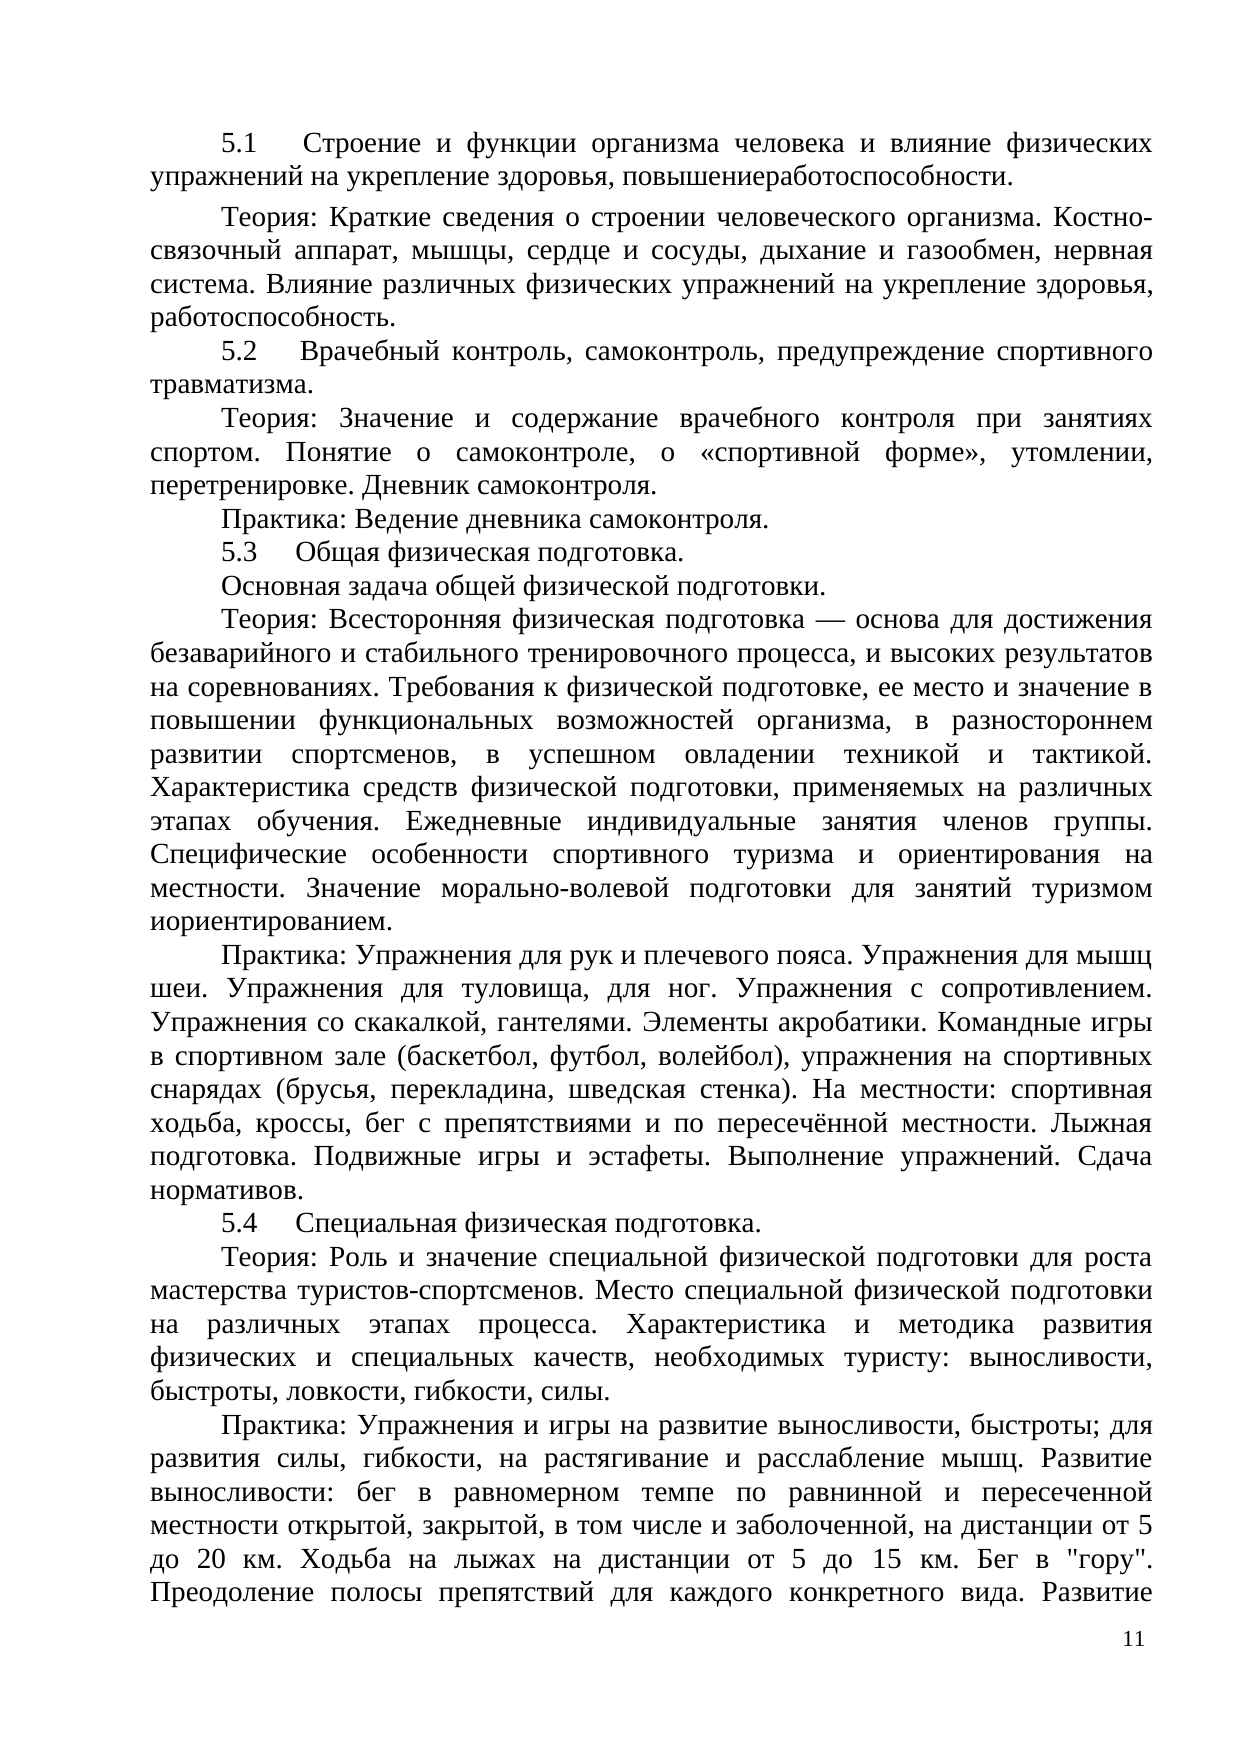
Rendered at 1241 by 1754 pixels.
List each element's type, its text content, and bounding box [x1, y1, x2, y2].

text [150, 1407, 1154, 1608]
text Теория: Роль и значение специальной физической подготовки для роста мастерства туристов-спортсменов. Место специальной физической подготовки на различных этапах процесса. Характеристика и методика развития физических и специальных качеств, необходимых туристу: выносливости, быстроты, ловкости, гибкости, силы. [150, 1239, 1154, 1407]
list Общая физическая подготовка. [150, 534, 1154, 568]
text Практика: Ведение дневника самоконтроля. [150, 501, 1154, 534]
text Теория: Значение и содержание врачебного контроля при занятиях спортом. Понятие о самоконтроле, о «спортивной форме», утомлении, перетренировке. Дневник самоконтроля. [150, 400, 1154, 501]
text Теория: Краткие сведения о строении человеческого организма. Костно-связочный аппарат, мышцы, сердце и сосуды, дыхание и газообмен, нервная система. Влияние различных физических упражнений на укрепление здоровья, работоспособность. [150, 199, 1154, 333]
text Практика: Упражнения для рук и плечевого пояса. Упражнения для мышц шеи. Упражнения для туловища, для ног. Упражнения с сопротивлением. Упражнения со скакалкой, гантелями. Элементы акробатики. Командные игры в спортивном зале (баскетбол, футбол, волейбол), упражнения на спортивных снарядах (брусья, перекладина, шведская стенка). На местности: спортивная ходьба, кроссы, бег с препятствиями и по пересечённой местности. Лыжная подготовка. Подвижные игры и эстафеты. Выполнение упражнений. Сдача нормативов. [150, 937, 1154, 1205]
list Специальная физическая подготовка. [150, 1205, 1154, 1239]
list Врачебный контроль, самоконтроль, предупреждение спортивного травматизма. [150, 333, 1154, 400]
list Строение и функции организма человека и влияние физических упражнений на укрепление здоровья, повышениеработоспособности. [150, 125, 1154, 192]
text Теория: Всесторонняя физическая подготовка — основа для достижения безаварийного и стабильного тренировочного процесса, и высоких результатов на соревнованиях. Требования к физической подготовке, ее место и значение в повышении функциональных возможностей организма, в разностороннем развитии спортсменов, в успешном овладении техникой и тактикой. Характеристика средств физической подготовки, применяемых на различных этапах обучения. Ежедневные индивидуальные занятия членов группы. Специфические особенности спортивного туризма и ориентирования на местности. Значение морально-волевой подготовки для занятий туризмом иориентированием. [150, 602, 1154, 937]
text Основная задача общей физической подготовки. [150, 568, 1154, 602]
